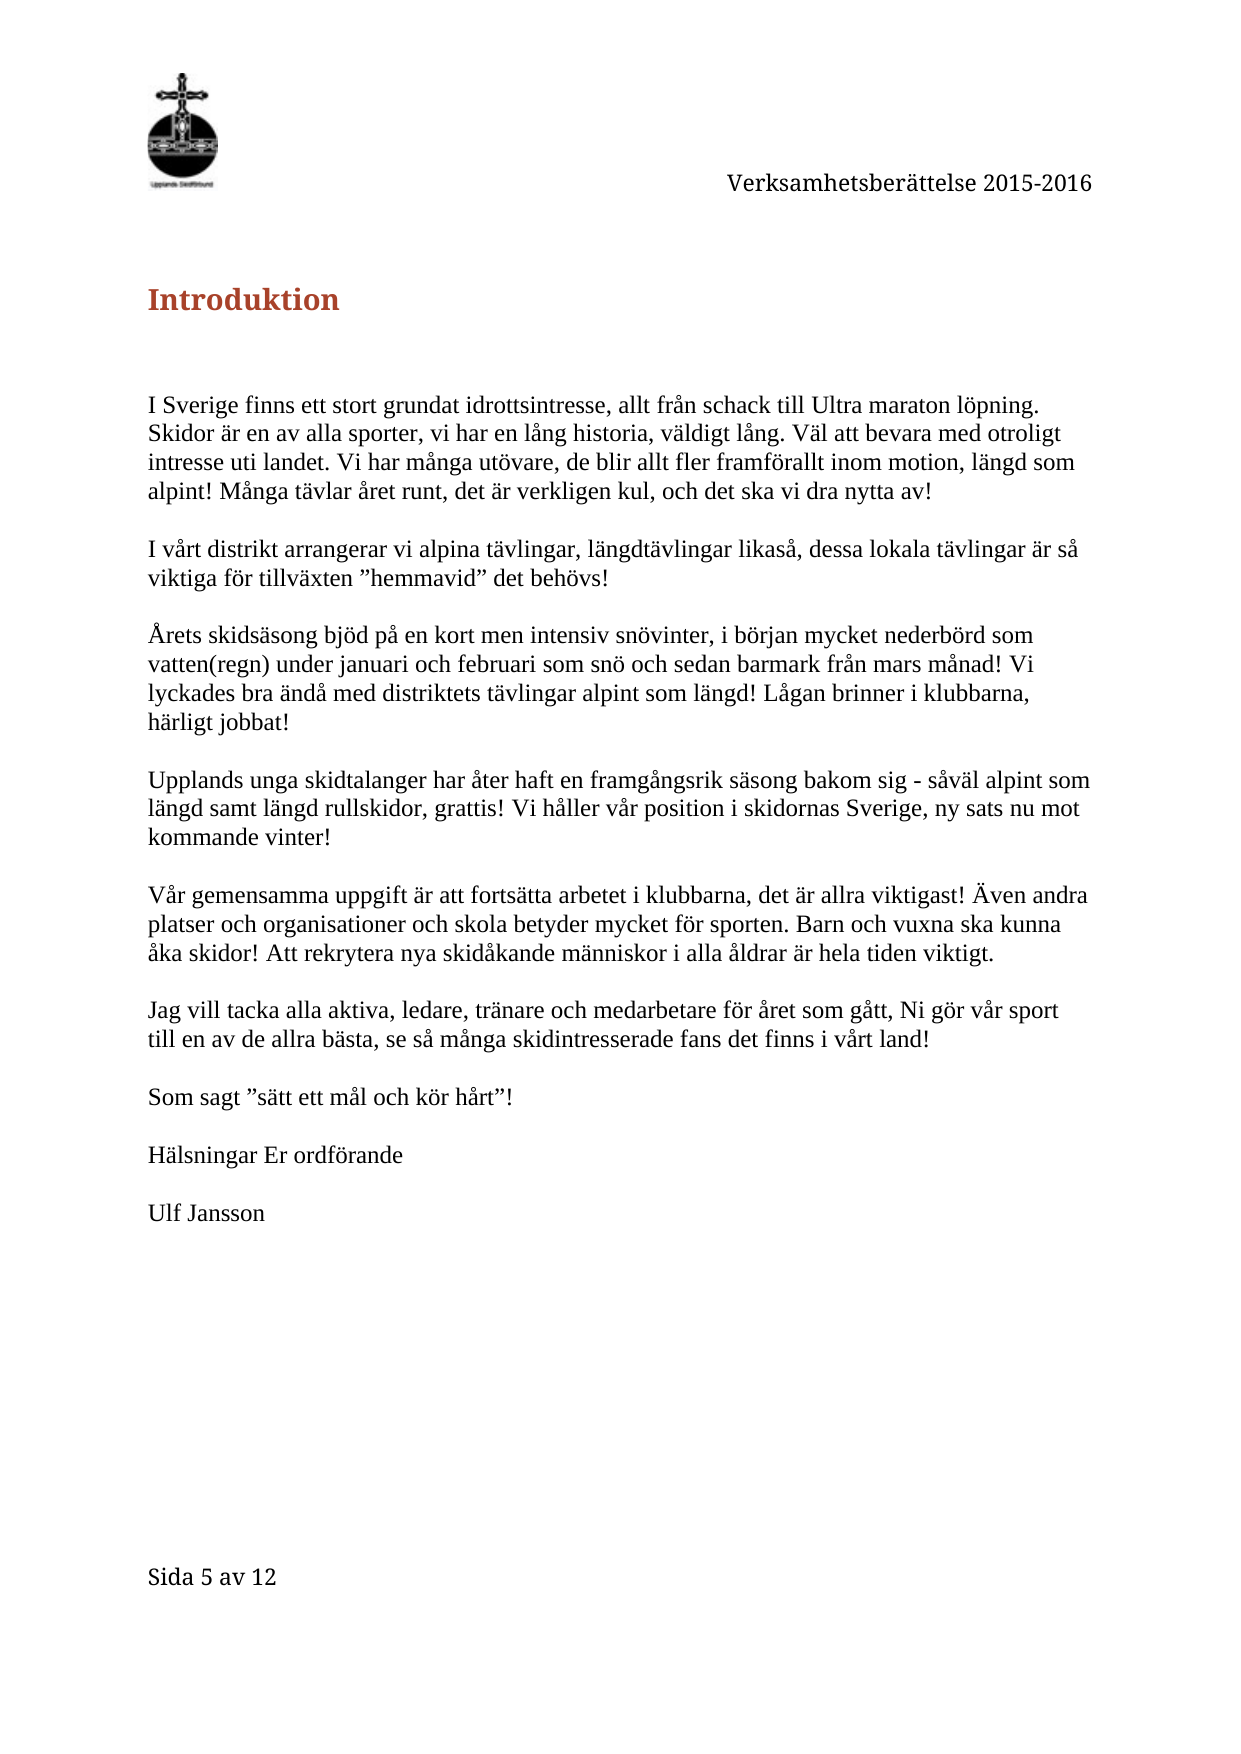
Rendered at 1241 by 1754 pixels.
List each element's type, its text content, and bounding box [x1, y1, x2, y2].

text Jag vill tacka alla aktiva, ledare, tränare och medarbetare för året som gått, Ni gör vår sport till en av de allra bästa, se så många skidintresserade fans det finns i vårt land! [148, 996, 1093, 1053]
text Hälsningar Er ordförande [148, 1140, 1093, 1169]
text Ulf Jansson [148, 1198, 1093, 1227]
picture [147, 73, 218, 191]
text Årets skidsäsong bjöd på en kort men intensiv snövinter, i början mycket nederbörd som vatten(regn) under januari och februari som snö och sedan barmark från mars månad! Vi lyckades bra ändå med distriktets tävlingar alpint som längd! Lågan brinner i klubbarna, härligt jobbat! [148, 621, 1093, 736]
subtitle Introduktion [148, 279, 1093, 319]
text Upplands unga skidtalanger har åter haft en framgångsrik säsong bakom sig - såväl alpint som längd samt längd rullskidor, grattis! Vi håller vår position i skidornas Sverige, ny sats nu mot kommande vinter! [148, 765, 1093, 851]
text I Sverige finns ett stort grundat idrottsintresse, allt från schack till Ultra maraton löpning. Skidor är en av alla sporter, vi har en lång historia, väldigt lång. Väl att bevara med otroligt intresse uti landet. Vi har många utövare, de blir allt fler framförallt inom motion, längd som alpint! Många tävlar året runt, det är verkligen kul, och det ska vi dra nytta av! [148, 390, 1093, 505]
text Som sagt ”sätt ett mål och kör hårt”! [148, 1082, 1093, 1111]
text Vår gemensamma uppgift är att fortsätta arbetet i klubbarna, det är allra viktigast! Även andra platser och organisationer och skola betyder mycket för sporten. Barn och vuxna ska kunna åka skidor! Att rekrytera nya skidåkande människor i alla åldrar är hela tiden viktigt. [148, 880, 1093, 966]
text I vårt distrikt arrangerar vi alpina tävlingar, längdtävlingar likaså, dessa lokala tävlingar är så viktiga för tillväxten ”hemmavid” det behövs! [148, 534, 1093, 591]
